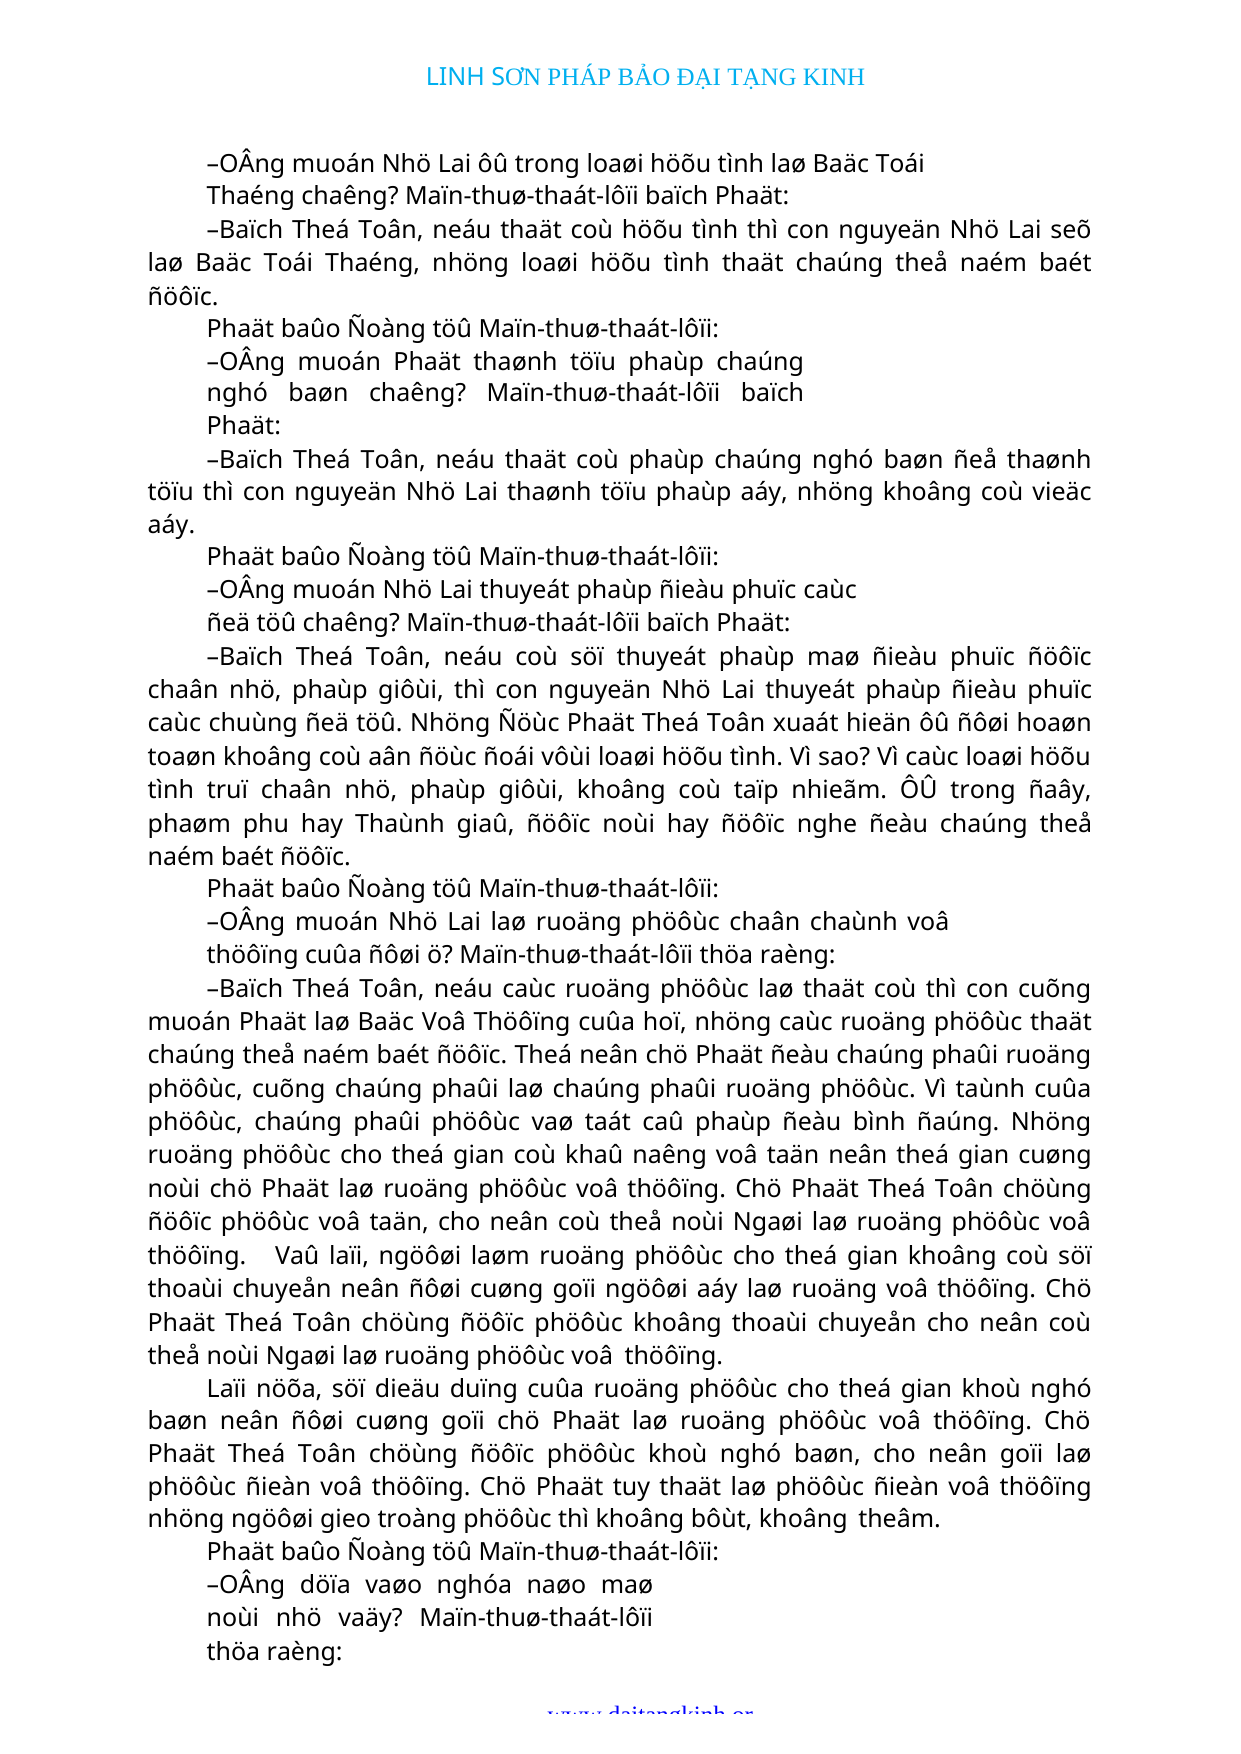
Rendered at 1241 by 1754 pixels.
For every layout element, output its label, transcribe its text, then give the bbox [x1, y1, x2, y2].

text –OÂng muoán Phaät thaønh töïu phaùp chaúng nghó baøn chaêng? Maïn-thuø-thaát-lôïi baïch Phaät: [206, 344, 804, 442]
text Phaät baûo Ñoàng töû Maïn-thuø-thaát-lôïi: [206, 540, 1105, 572]
text –OÂng döïa vaøo nghóa naøo maø noùi nhö vaäy? Maïn-thuø-thaát-lôïi thöa raèng: [206, 1567, 653, 1667]
text –Baïch Theá Toân, neáu thaät coù phaùp chaúng nghó baøn ñeå thaønh töïu thì con nguyeän Nhö Lai thaønh töïu phaùp aáy, nhöng khoâng coù vieäc aáy. [147, 442, 1093, 540]
text –OÂng muoán Nhö Lai thuyeát phaùp ñieàu phuïc caùc ñeä töû chaêng? Maïn-thuø-thaát-lôïi baïch Phaät: [206, 572, 857, 639]
text Phaät baûo Ñoàng töû Maïn-thuø-thaát-lôïi: [206, 312, 1105, 344]
text –OÂng muoán Nhö Lai laø ruoäng phöôùc chaân chaùnh voâ thöôïng cuûa ñôøi ö? Maïn-thuø-thaát-lôïi thöa raèng: [206, 904, 950, 971]
text –Baïch Theá Toân, neáu thaät coù höõu tình thì con nguyeän Nhö Lai seõ laø Baäc Toái Thaéng, nhöng loaøi höõu tình thaät chaúng theå naém baét ñöôïc. [147, 212, 1093, 312]
text –Baïch Theá Toân, neáu coù söï thuyeát phaùp maø ñieàu phuïc ñöôïc chaân nhö, phaùp giôùi, thì con nguyeän Nhö Lai thuyeát phaùp ñieàu phuïc caùc chuùng ñeä töû. Nhöng Ñöùc Phaät Theá Toân xuaát hieän ôû ñôøi hoaøn toaøn khoâng coù aân ñöùc ñoái vôùi loaøi höõu tình. Vì sao? Vì caùc loaøi höõu tình truï chaân nhö, phaùp giôùi, khoâng coù taïp nhieãm. ÔÛ trong ñaây, phaøm phu hay Thaùnh giaû, ñöôïc noùi hay ñöôïc nghe ñeàu chaúng theå naém baét ñöôïc. [147, 639, 1093, 873]
text Phaät baûo Ñoàng töû Maïn-thuø-thaát-lôïi: [206, 1535, 1105, 1567]
text –OÂng muoán Nhö Lai ôû trong loaøi höõu tình laø Baäc Toái Thaéng chaêng? Maïn-thuø-thaát-lôïi baïch Phaät: [206, 145, 926, 212]
text Laïi nöõa, söï dieäu duïng cuûa ruoäng phöôùc cho theá gian khoù nghó baøn neân ñôøi cuøng goïi chö Phaät laø ruoäng phöôùc voâ thöôïng. Chö Phaät Theá Toân chöùng ñöôïc phöôùc khoù nghó baøn, cho neân goïi laø phöôùc ñieàn voâ thöôïng. Chö Phaät tuy thaät laø phöôùc ñieàn voâ thöôïng nhöng ngöôøi gieo troàng phöôùc thì khoâng bôùt, khoâng theâm. [147, 1372, 1093, 1535]
text Phaät baûo Ñoàng töû Maïn-thuø-thaát-lôïi: [206, 873, 1105, 904]
text –Baïch Theá Toân, neáu caùc ruoäng phöôùc laø thaät coù thì con cuõng muoán Phaät laø Baäc Voâ Thöôïng cuûa hoï, nhöng caùc ruoäng phöôùc thaät chaúng theå naém baét ñöôïc. Theá neân chö Phaät ñeàu chaúng phaûi ruoäng phöôùc, cuõng chaúng phaûi laø chaúng phaûi ruoäng phöôùc. Vì taùnh cuûa phöôùc, chaúng phaûi phöôùc vaø taát caû phaùp ñeàu bình ñaúng. Nhöng ruoäng phöôùc cho theá gian coù khaû naêng voâ taän neân theá gian cuøng noùi chö Phaät laø ruoäng phöôùc voâ thöôïng. Chö Phaät Theá Toân chöùng ñöôïc phöôùc voâ taän, cho neân coù theå noùi Ngaøi laø ruoäng phöôùc voâ thöôïng. Vaû laïi, ngöôøi laøm ruoäng phöôùc cho theá gian khoâng coù söï thoaùi chuyeån neân ñôøi cuøng goïi ngöôøi aáy laø ruoäng voâ thöôïng. Chö Phaät Theá Toân chöùng ñöôïc phöôùc khoâng thoaùi chuyeån cho neân coù theå noùi Ngaøi laø ruoäng phöôùc voâ thöôïng. [147, 971, 1093, 1372]
